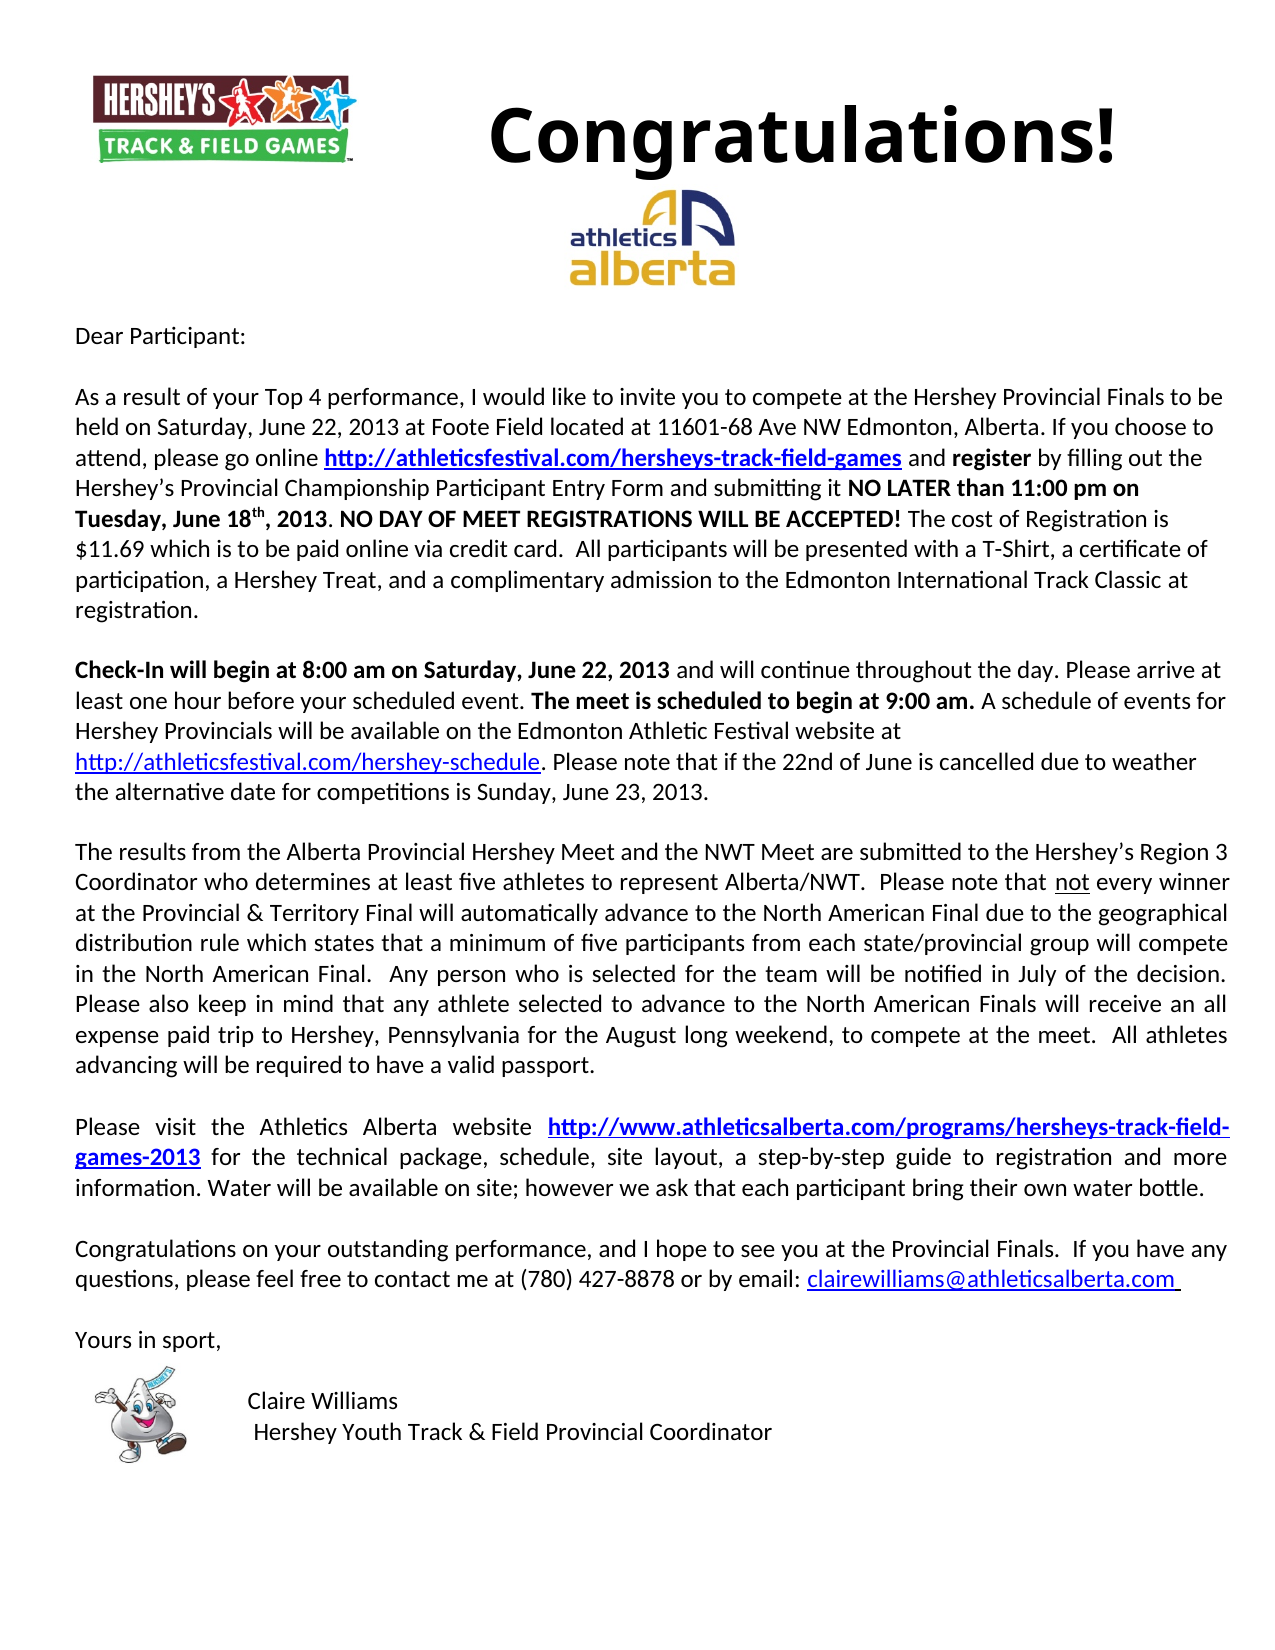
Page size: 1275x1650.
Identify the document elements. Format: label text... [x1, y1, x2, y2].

subtitle Check-In will begin at 8:00 am on Saturday, June 22, 2013 and will continue throughout the day. Please arrive at least one hour before your scheduled event. The meet is scheduled to begin at 9:00 am. A schedule of events for Hershey Provincials will be available on the Edmonton Athletic Festival website at http://athleticsfestival.com/hershey-schedule. Please note that if the 22nd of June is cancelled due to weather the alternative date for competitions is Sunday, June 23, 2013. [75, 654, 1230, 807]
picture [90, 75, 359, 163]
text As a result of your Top 4 performance, I would like to invite you to compete at the Hershey Provincial Finals to be held on Saturday, June 22, 2013 at Foote Field located at 11601-68 Ave NW Edmonton, Alberta. If you choose to attend, please go online http://athleticsfestival.com/hersheys-track-field-games and register by filling out the Hershey’s Provincial Championship Participant Entry Form and submitting it NO LATER than 11:00 pm on Tuesday, June 18th, 2013. NO DAY OF MEET REGISTRATIONS WILL BE ACCEPTED! The cost of Registration is $11.69 which is to be paid online via credit card. All participants will be presented with a T-Shirt, a certificate of participation, a Hershey Treat, and a complimentary admission to the Edmonton International Track Classic at registration. [75, 381, 1230, 625]
text Dear Participant: [75, 320, 1230, 350]
text Yours in sport, [75, 1324, 1230, 1355]
text Please visit the Athletics Alberta website http://www.athleticsalberta.com/programs/hersheys-track-field-games-2013 for the technical package, schedule, site layout, a step-by-step guide to registration and more information. Water will be available on site; however we ask that each participant bring their own water bottle. [75, 1111, 1230, 1202]
text The results from the Alberta Provincial Hershey Meet and the NWT Meet are submitted to the Hershey’s Region 3 Coordinator who determines at least five athletes to represent Alberta/NWT. Please note that not every winner at the Provincial & Territory Final will automatically advance to the North American Final due to the geographical distribution rule which states that a minimum of five participants from each state/provincial group will compete in the North American Final. Any person who is selected for the team will be notified in July of the decision. Please also keep in mind that any athlete selected to advance to the North American Finals will receive an all expense paid trip to Hershey, Pennsylvania for the August long weekend, to compete at the meet. All athletes advancing will be required to have a valid passport. [75, 836, 1230, 1080]
text Congratulations on your outstanding performance, and I hope to see you at the Provincial Finals. If you have any questions, please feel free to contact me at (780) 427-8878 or by email: clairewilliams@athleticsalberta.com [75, 1233, 1230, 1294]
picture [564, 184, 741, 290]
picture [92, 1363, 189, 1464]
text Hershey Youth Track & Field Provincial Coordinator [225, 1416, 1230, 1446]
text Congratulations! [75, 75, 1230, 289]
text Claire Williams [225, 1385, 1230, 1416]
